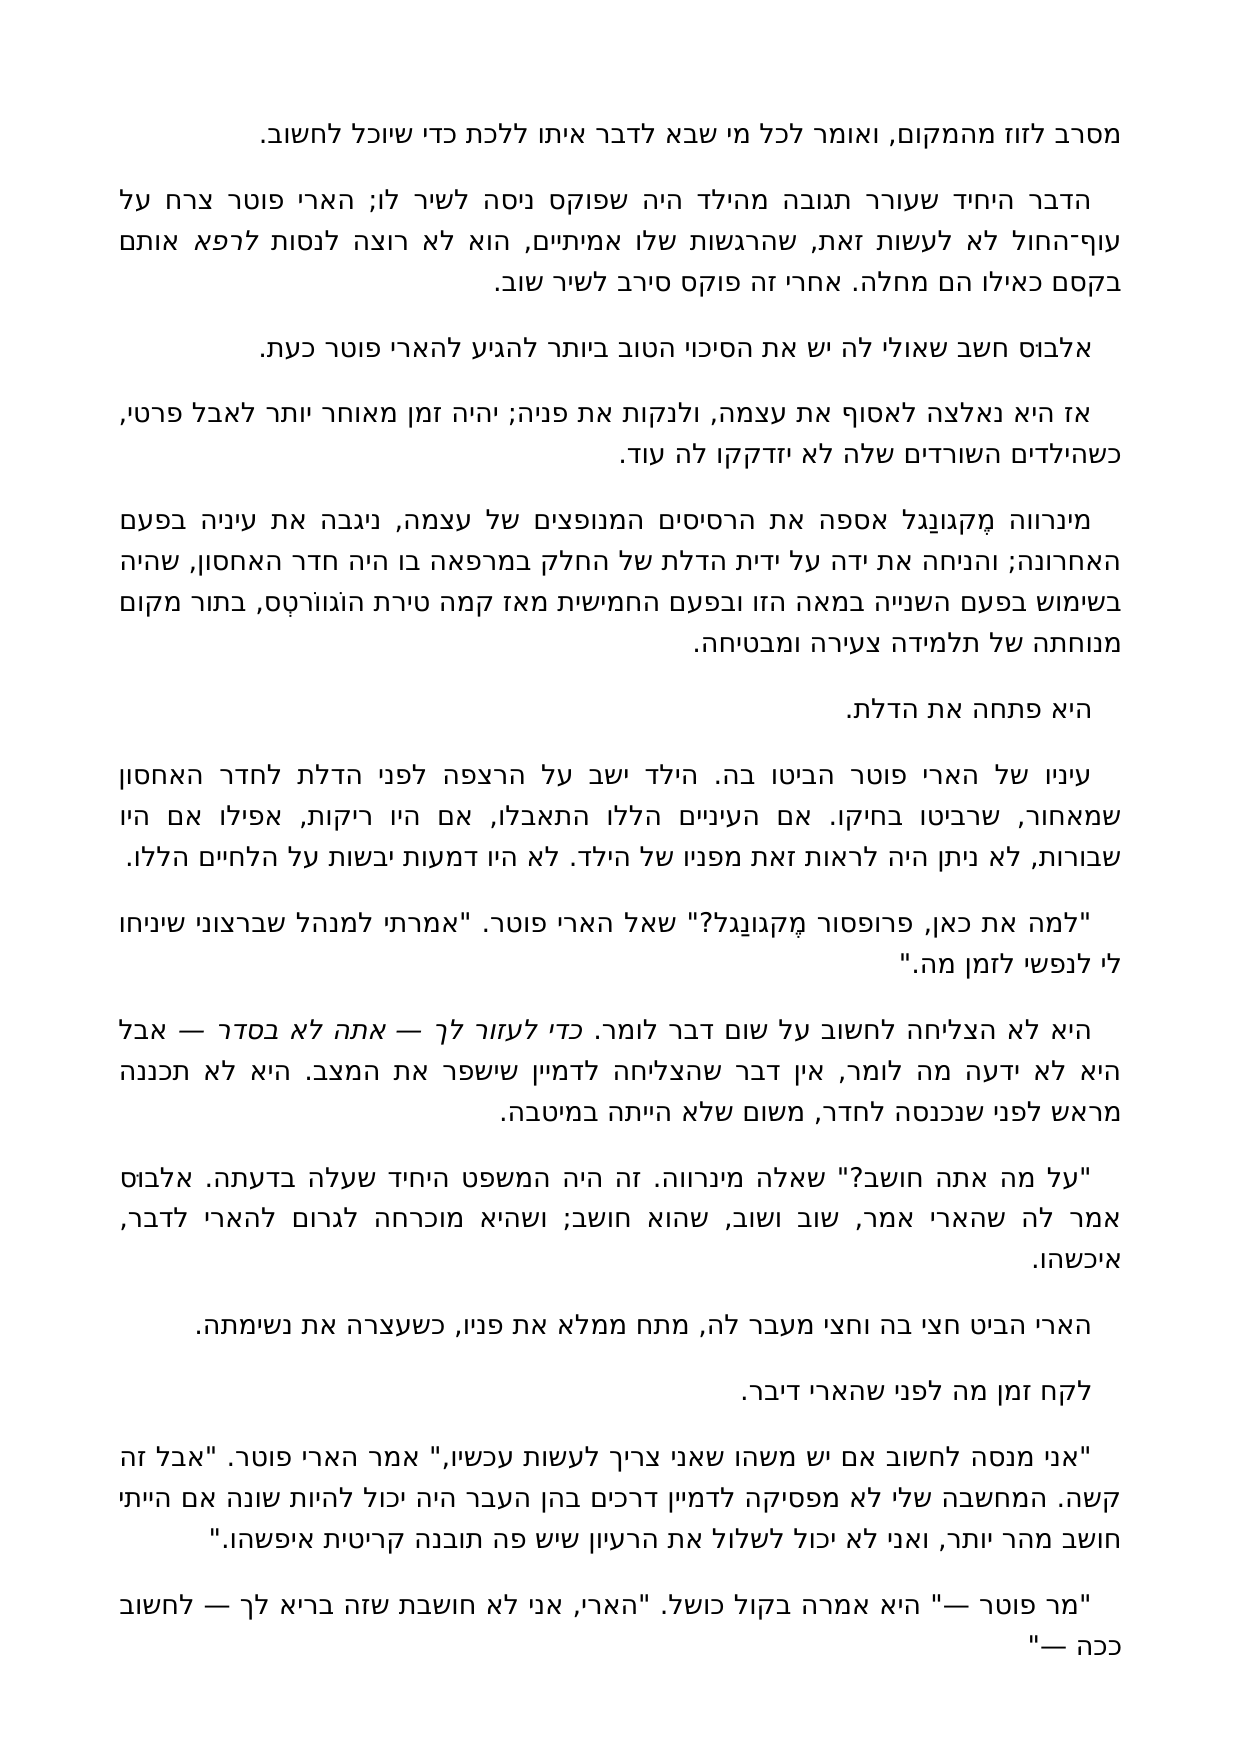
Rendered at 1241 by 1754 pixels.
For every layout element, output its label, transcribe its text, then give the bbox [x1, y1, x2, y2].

text היא פתחה את הדלת. [118, 693, 1122, 725]
text "על מה אתה חושב?" שאלה מינרווה. זה היה המשפט היחיד שעלה בדעתה. אלבוּס אמר לה שהארי אמר, שוב ושוב, שהוא חושב; ושהיא מוכרחה לגרום להארי לדבר, איכשהו. [118, 1162, 1122, 1275]
text "מר פוטר —" היא אמרה בקול כושל. "הארי, אני לא חושבת שזה בריא לך — לחשוב ככה —" [118, 1589, 1122, 1662]
text היא לא הצליחה לחשוב על שום דבר לומר. כדי לעזור לך — אתה לא בסדר — אבל היא לא ידעה מה לומר, אין דבר שהצליחה לדמיין שישפר את המצב. היא לא תכננה מראש לפני שנכנסה לחדר, משום שלא הייתה במיטבה. [118, 1014, 1122, 1127]
text אז היא נאלצה לאסוף את עצמה, ולנקות את פניה; יהיה זמן מאוחר יותר לאבל פרטי, כשהילדים השורדים שלה לא יזדקקו לה עוד. [118, 398, 1122, 470]
text "אני מנסה לחשוב אם יש משהו שאני צריך לעשות עכשיו," אמר הארי פוטר. "אבל זה קשה. המחשבה שלי לא מפסיקה לדמיין דרכים בהן העבר היה יכול להיות שונה אם הייתי חושב מהר יותר, ואני לא יכול לשלול את הרעיון שיש פה תובנה קריטית איפשהו." [118, 1442, 1122, 1555]
text הארי הביט חצי בה וחצי מעבר לה, מתח ממלא את פניו, כשעצרה את נשימתה. [118, 1310, 1122, 1341]
text הדבר היחיד שעורר תגובה מהילד היה שפוקס ניסה לשיר לו; הארי פוטר צרח על עוף־החול לא לעשות זאת, שהרגשות שלו אמיתיים, הוא לא רוצה לנסות לרפא אותם בקסם כאילו הם מחלה. אחרי זה פוקס סירב לשיר שוב. [118, 184, 1122, 297]
text עיניו של הארי פוטר הביטו בה. הילד ישב על הרצפה לפני הדלת לחדר האחסון שמאחור, שרביטו בחיקו. אם העיניים הללו התאבלו, אם היו ריקות, אפילו אם היו שבורות, לא ניתן היה לראות זאת מפניו של הילד. לא היו דמעות יבשות על הלחיים הללו. [118, 759, 1122, 873]
text מינרווה מֶקגונַגל אספה את הרסיסים המנופצים של עצמה, ניגבה את עיניה בפעם האחרונה; והניחה את ידה על ידית הדלת של החלק במרפאה בו היה חדר האחסון, שהיה בשימוש בפעם השנייה במאה הזו ובפעם החמישית מאז קמה טירת הוֹגווֹרטְס, בתור מקום מנוחתה של תלמידה צעירה ומבטיחה. [118, 505, 1122, 659]
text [118, 118, 1122, 150]
text לקח זמן מה לפני שהארי דיבר. [118, 1376, 1122, 1407]
text אלבוּס חשב שאולי לה יש את הסיכוי הטוב ביותר להגיע להארי פוטר כעת. [118, 332, 1122, 363]
text "למה את כאן, פרופסור מֶקגונַגל?" שאל הארי פוטר. "אמרתי למנהל שברצוני שיניחו לי לנפשי לזמן מה." [118, 907, 1122, 980]
